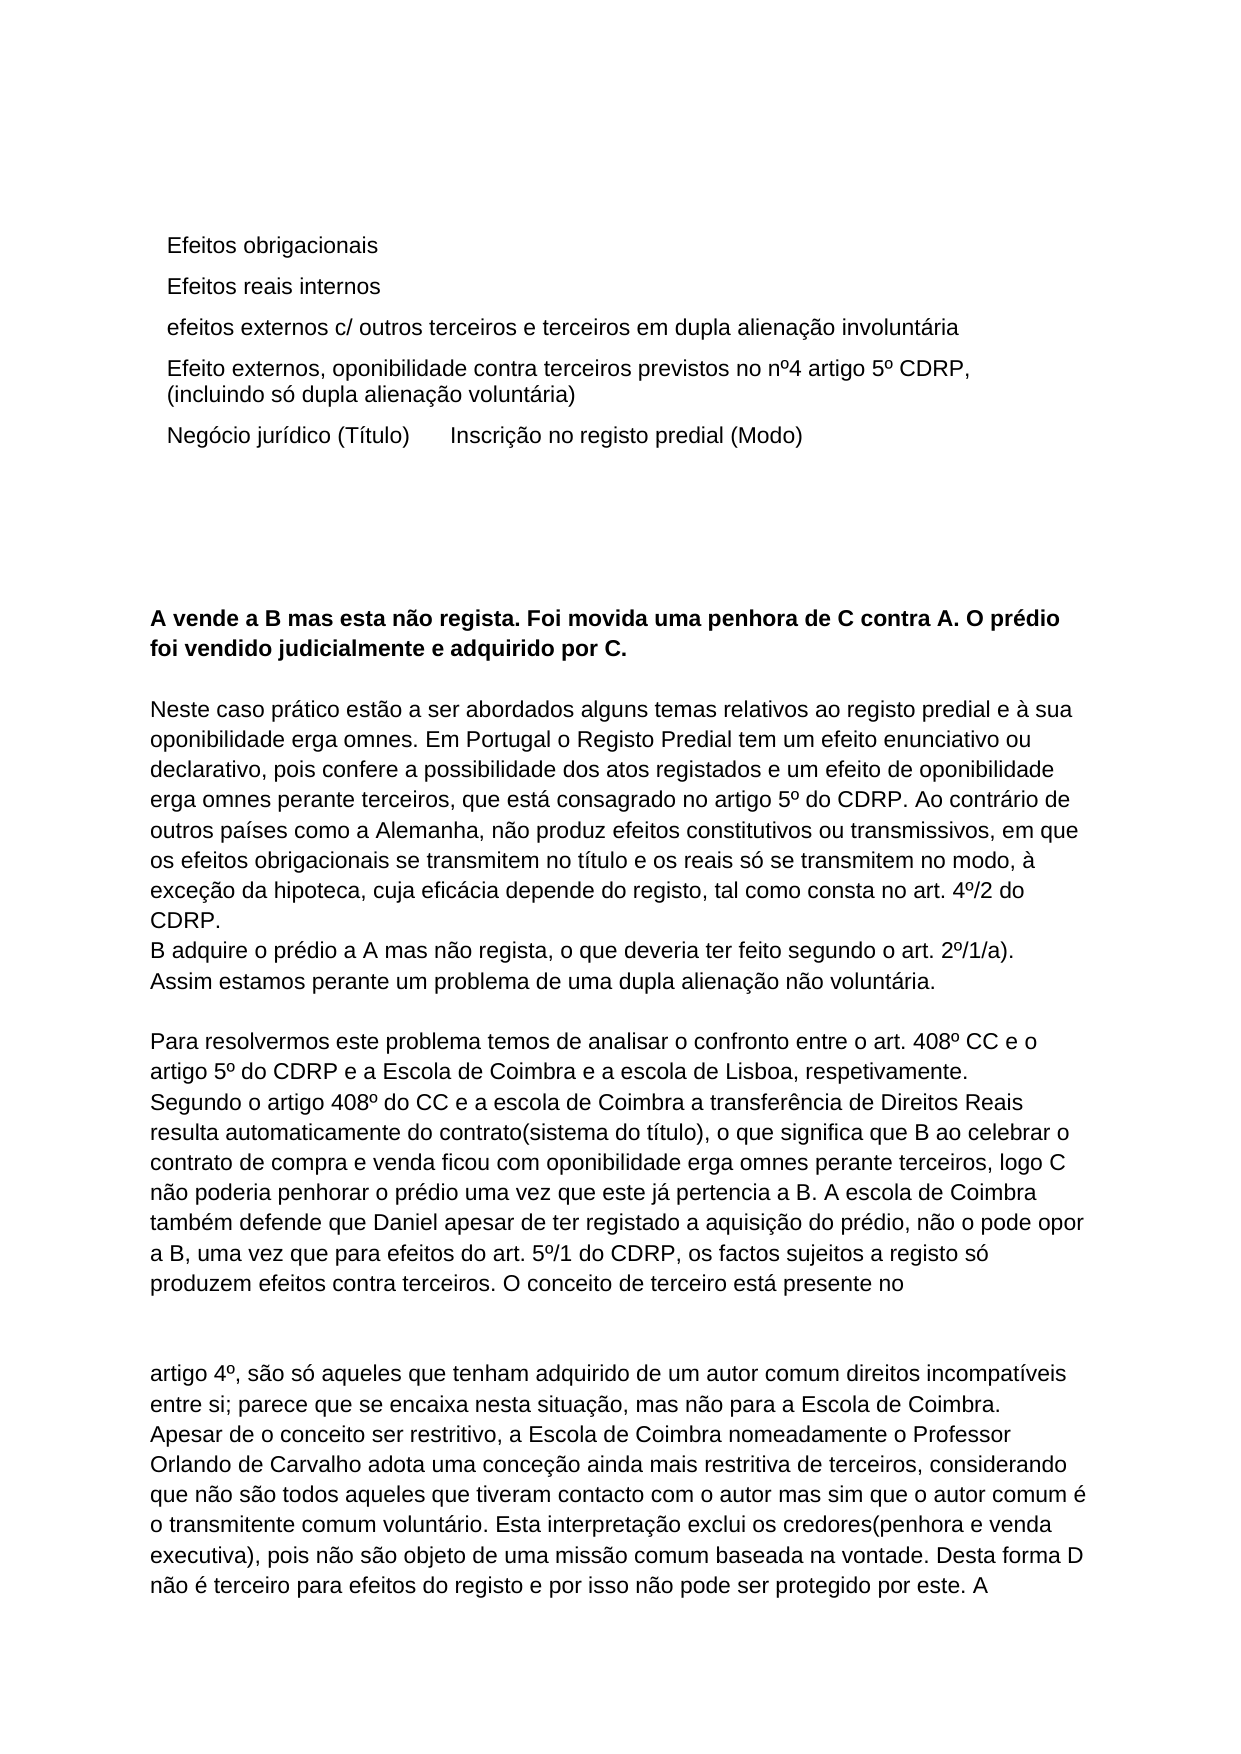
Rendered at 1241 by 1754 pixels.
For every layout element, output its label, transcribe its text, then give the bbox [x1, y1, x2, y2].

text Efeitos obrigacionais [167, 232, 1069, 258]
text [150, 1421, 1090, 1598]
text artigo 4º, são só aqueles que tenham adquirido de um autor comum direitos incompatíveis entre si; parece que se encaixa nesta situação, mas não para a Escola de Coimbra. [150, 1360, 1090, 1417]
text B adquire o prédio a A mas não regista, o que deveria ter feito segundo o art. 2º/1/a). [150, 937, 1090, 964]
text Para resolvermos este problema temos de analisar o confronto entre o art. 408º CC e o artigo 5º do CDRP e a Escola de Coimbra e a escola de Lisboa, respetivamente. [150, 1028, 1090, 1085]
text efeitos externos c/ outros terceiros e terceiros em dupla alienação involuntária [167, 314, 1069, 340]
text Assim estamos perante um problema de uma dupla alienação não voluntária. [150, 968, 1090, 994]
text Efeitos reais internos [167, 273, 1069, 299]
text Neste caso prático estão a ser abordados alguns temas relativos ao registo predial e à sua oponibilidade erga omnes. Em Portugal o Registo Predial tem um efeito enunciativo ou declarativo, pois confere a possibilidade dos atos registados e um efeito de oponibilidade erga omnes perante terceiros, que está consagrado no artigo 5º do CDRP. Ao contrário de outros países como a Alemanha, não produz efeitos constitutivos ou transmissivos, em que os efeitos obrigacionais se transmitem no título e os reais só se transmitem no modo, à exceção da hipoteca, cuja eficácia depende do registo, tal como consta no art. 4º/2 do CDRP. [150, 696, 1090, 934]
text A vende a B mas esta não regista. Foi movida uma penhora de C contra A. O prédio foi vendido judicialmente e adquirido por C. [150, 605, 1090, 662]
text Negócio jurídico (Título) Inscrição no registo predial (Modo) [167, 422, 1069, 448]
text Efeito externos, oponibilidade contra terceiros previstos no nº4 artigo 5º CDRP, (incluindo só dupla alienação voluntária) [167, 355, 1069, 407]
text Segundo o artigo 408º do CC e a escola de Coimbra a transferência de Direitos Reais resulta automaticamente do contrato(sistema do título), o que significa que B ao celebrar o contrato de compra e venda ficou com oponibilidade erga omnes perante terceiros, logo C não poderia penhorar o prédio uma vez que este já pertencia a B. A escola de Coimbra também defende que Daniel apesar de ter registado a aquisição do prédio, não o pode opor a B, uma vez que para efeitos do art. 5º/1 do CDRP, os factos sujeitos a registo só produzem efeitos contra terceiros. O conceito de terceiro está presente no [150, 1088, 1090, 1296]
